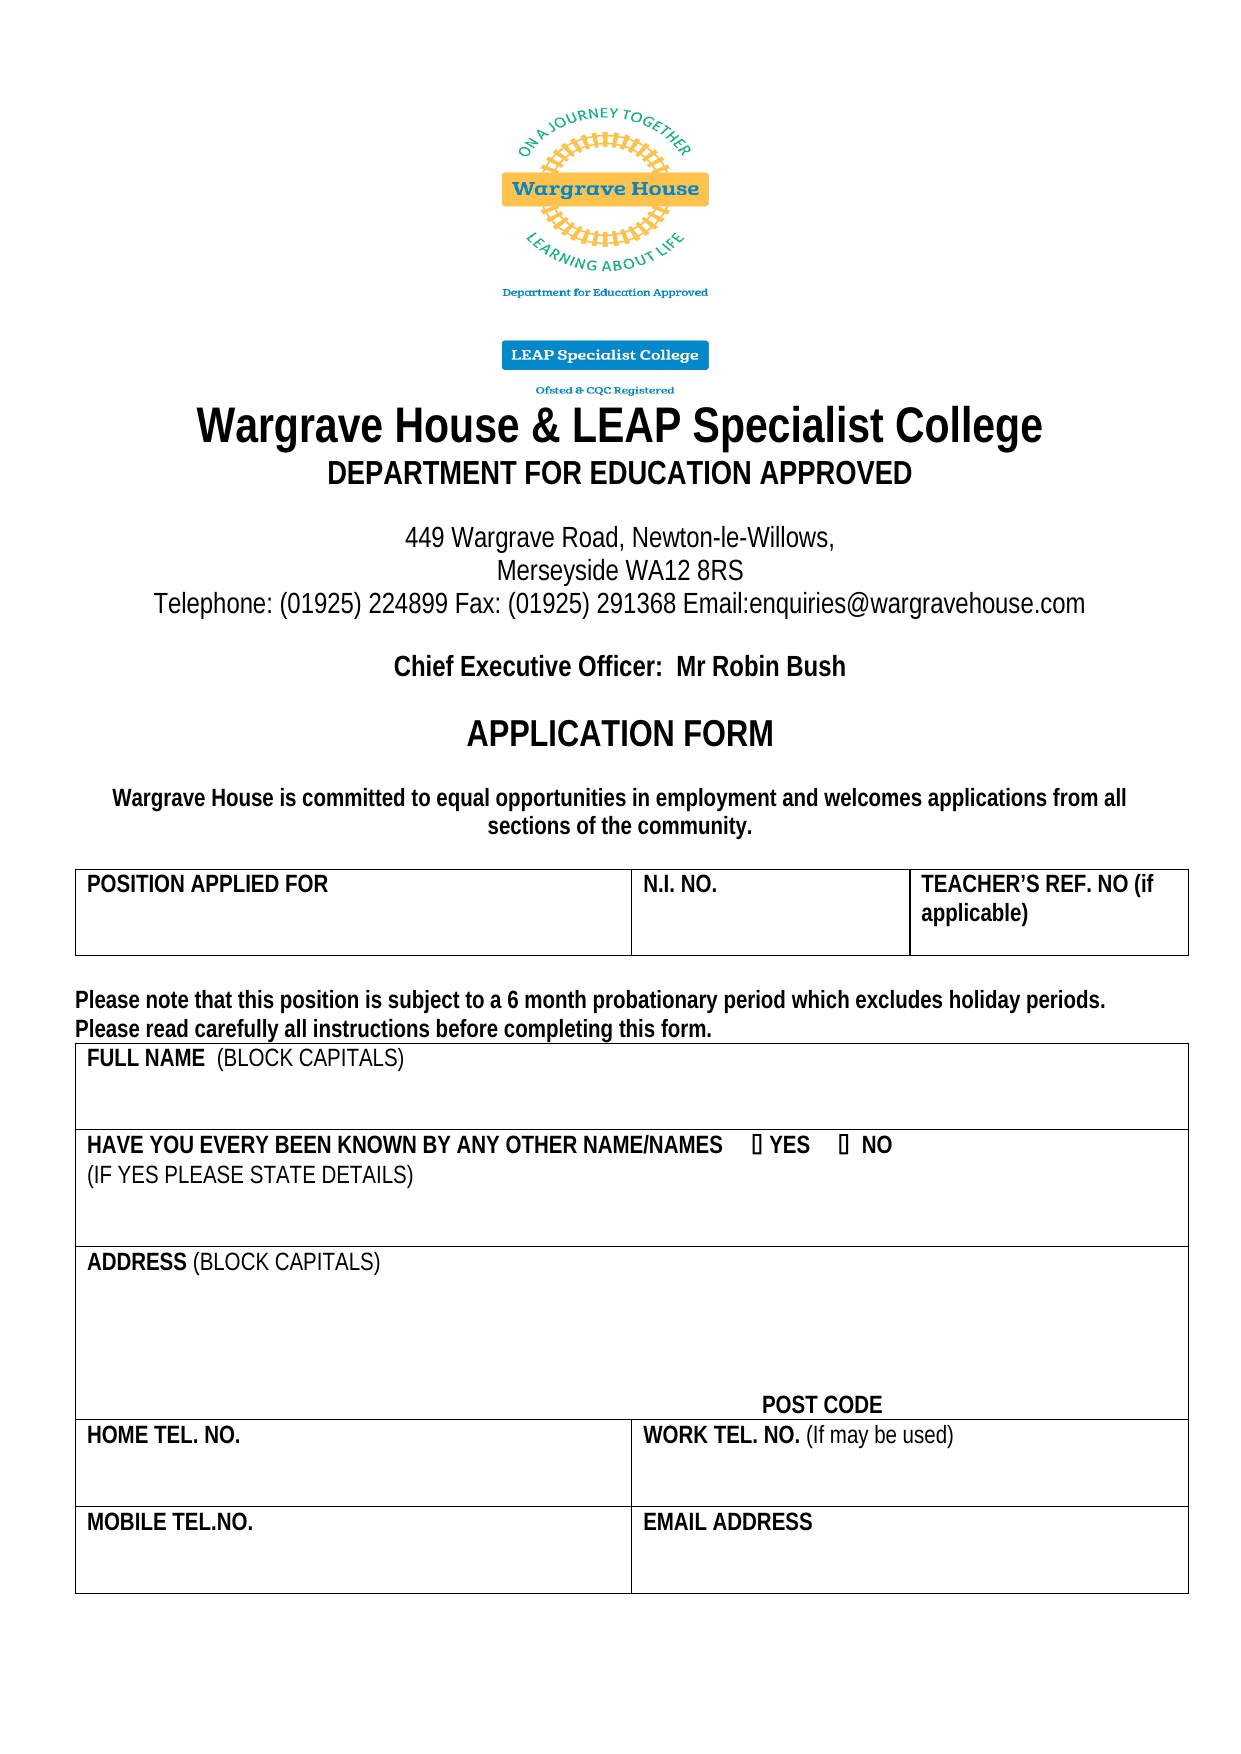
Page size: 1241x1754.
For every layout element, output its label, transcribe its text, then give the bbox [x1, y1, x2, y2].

table_header TEACHER’S REF. NO (if applicable) [911, 870, 1188, 955]
text Wargrave House is committed to equal opportunities in employment and welcomes applications from all sections of the community. [75, 782, 1165, 840]
subtitle DEPARTMENT FOR EDUCATION APPROVED [75, 453, 1165, 491]
table_cell MOBILE TEL.NO. [76, 1507, 631, 1593]
table_cell EMAIL ADDRESS [632, 1507, 1188, 1593]
table_cell HOME TEL. NO. [76, 1420, 631, 1506]
text Telephone: (01925) 224899 Fax: (01925) 291368 Email:enquiries@wargravehouse.com [75, 587, 1165, 620]
table_cell ADDRESS (BLOCK CAPITALS) POST CODE [76, 1247, 1188, 1419]
text Please note that this position is subject to a 6 month probationary period which excludes holiday periods. Please read carefully all instructions before completing this form. [75, 985, 1165, 1042]
table_header POSITION APPLIED FOR [76, 870, 631, 955]
table_cell WORK TEL. NO. (If may be used) [632, 1420, 1188, 1506]
table_header N.I. NO. [632, 870, 909, 955]
subtitle APPLICATION FORM [75, 711, 1165, 754]
subtitle Wargrave House & LEAP Specialist College [75, 396, 1165, 453]
text Merseyside WA12 8RS [75, 553, 1165, 587]
text Chief Executive Officer: Mr Robin Bush [75, 649, 1165, 682]
picture [500, 106, 710, 396]
table_cell HAVE YOU EVERY BEEN KNOWN BY ANY OTHER NAME/NAMES YES NO (IF YES PLEASE STATE DETAILS) [76, 1130, 1188, 1246]
table_header FULL NAME (BLOCK CAPITALS) [76, 1044, 1188, 1129]
text -le-Willows, [75, 520, 1165, 553]
